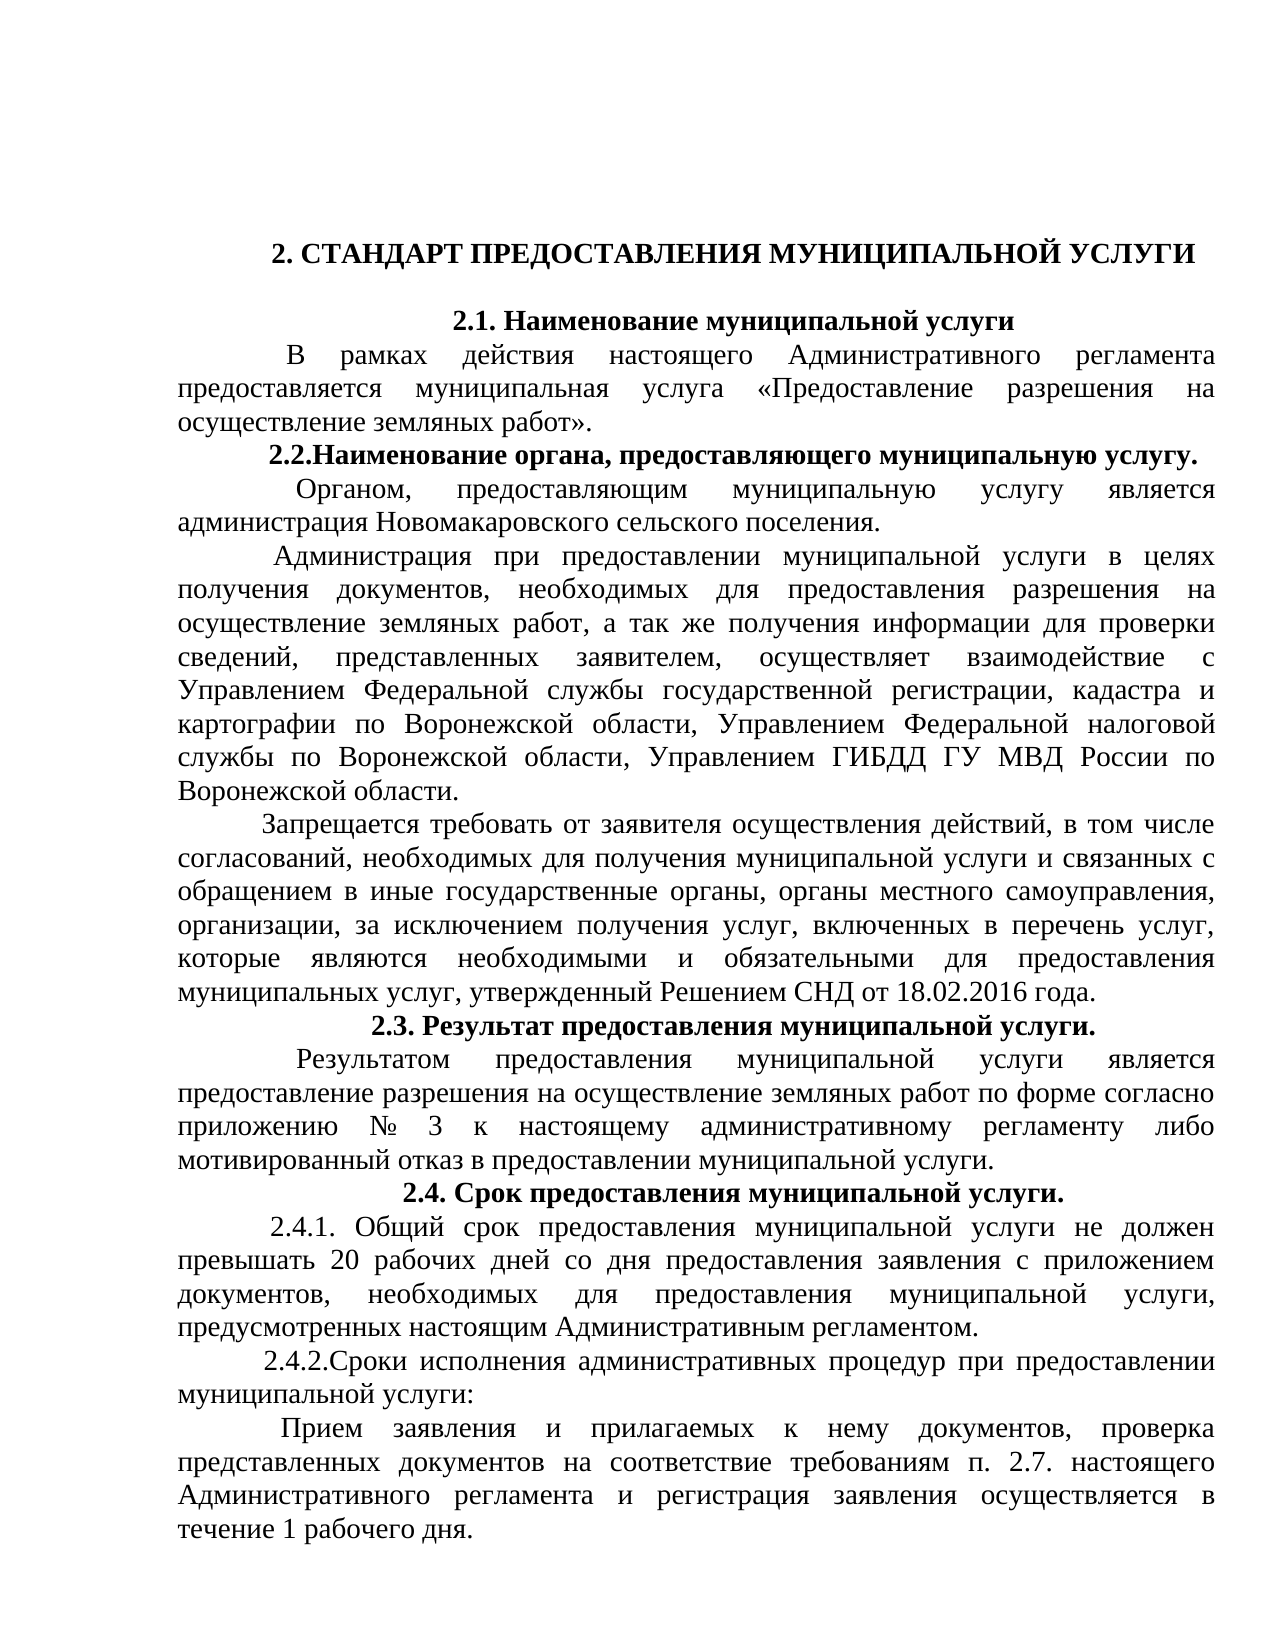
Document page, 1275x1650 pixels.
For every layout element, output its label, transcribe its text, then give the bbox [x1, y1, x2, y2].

text В рамках действия настоящего Административного регламента предоставляется муниципальная услуга «Предоставление разрешения на осуществление земляных работ». [177, 337, 1216, 437]
text Администрация при предоставлении муниципальной услуги в целях получения документов, необходимых для предоставления разрешения на осуществление земляных работ, а так же получения информации для проверки сведений, представленных заявителем, осуществляет взаимодействие с Управлением Федеральной службы государственной регистрации, кадастра и картографии по Воронежской области, Управлением Федеральной налоговой службы по Воронежской области, Управлением ГИБДД ГУ МВД России по Воронежской области. [177, 538, 1216, 806]
text Запрещается требовать от заявителя осуществления действий, в том числе согласований, необходимых для получения муниципальной услуги и связанных с обращением в иные государственные органы, органы местного самоуправления, организации, за исключением получения услуг, включенных в перечень услуг, которые являются необходимыми и обязательными для предоставления муниципальных услуг, утвержденный Решением СНД от 18.02.2016 года. [177, 806, 1216, 1008]
text 2. СТАНДАРТ ПРЕДОСТАВЛЕНИЯ МУНИЦИПАЛЬНОЙ УСЛУГИ [177, 236, 1216, 270]
text Результатом предоставления муниципальной услуги является предоставление разрешения на осуществление земляных работ по форме согласно приложению № 3 к настоящему административному регламенту либо мотивированный отказ в предоставлении муниципальной услуги. [177, 1041, 1216, 1175]
text 2.4.1. Общий срок предоставления муниципальной услуги не должен превышать 20 рабочих дней со дня предоставления заявления с приложением документов, необходимых для предоставления муниципальной услуги, предусмотренных настоящим Административным регламентом. [177, 1209, 1216, 1343]
text 2.4. Срок предоставления муниципальной услуги. [177, 1175, 1216, 1209]
text Прием заявления и прилагаемых к нему документов, проверка представленных документов на соответствие требованиям п. 2.7. настоящего Административного регламента и регистрация заявления осуществляется в течение 1 рабочего дня. [177, 1410, 1216, 1544]
text 2.1. Наименование муниципальной услуги [177, 303, 1216, 337]
text 2.4.2.Сроки исполнения административных процедур при предоставлении муниципальной услуги: [177, 1343, 1216, 1410]
text 2.3. Результат предоставления муниципальной услуги. [177, 1008, 1216, 1041]
text Органом, предоставляющим муниципальную услугу является администрация Новомакаровского сельского поселения. [177, 471, 1216, 538]
text 2.2.Наименование органа, предоставляющего муниципальную услугу. [177, 437, 1216, 471]
